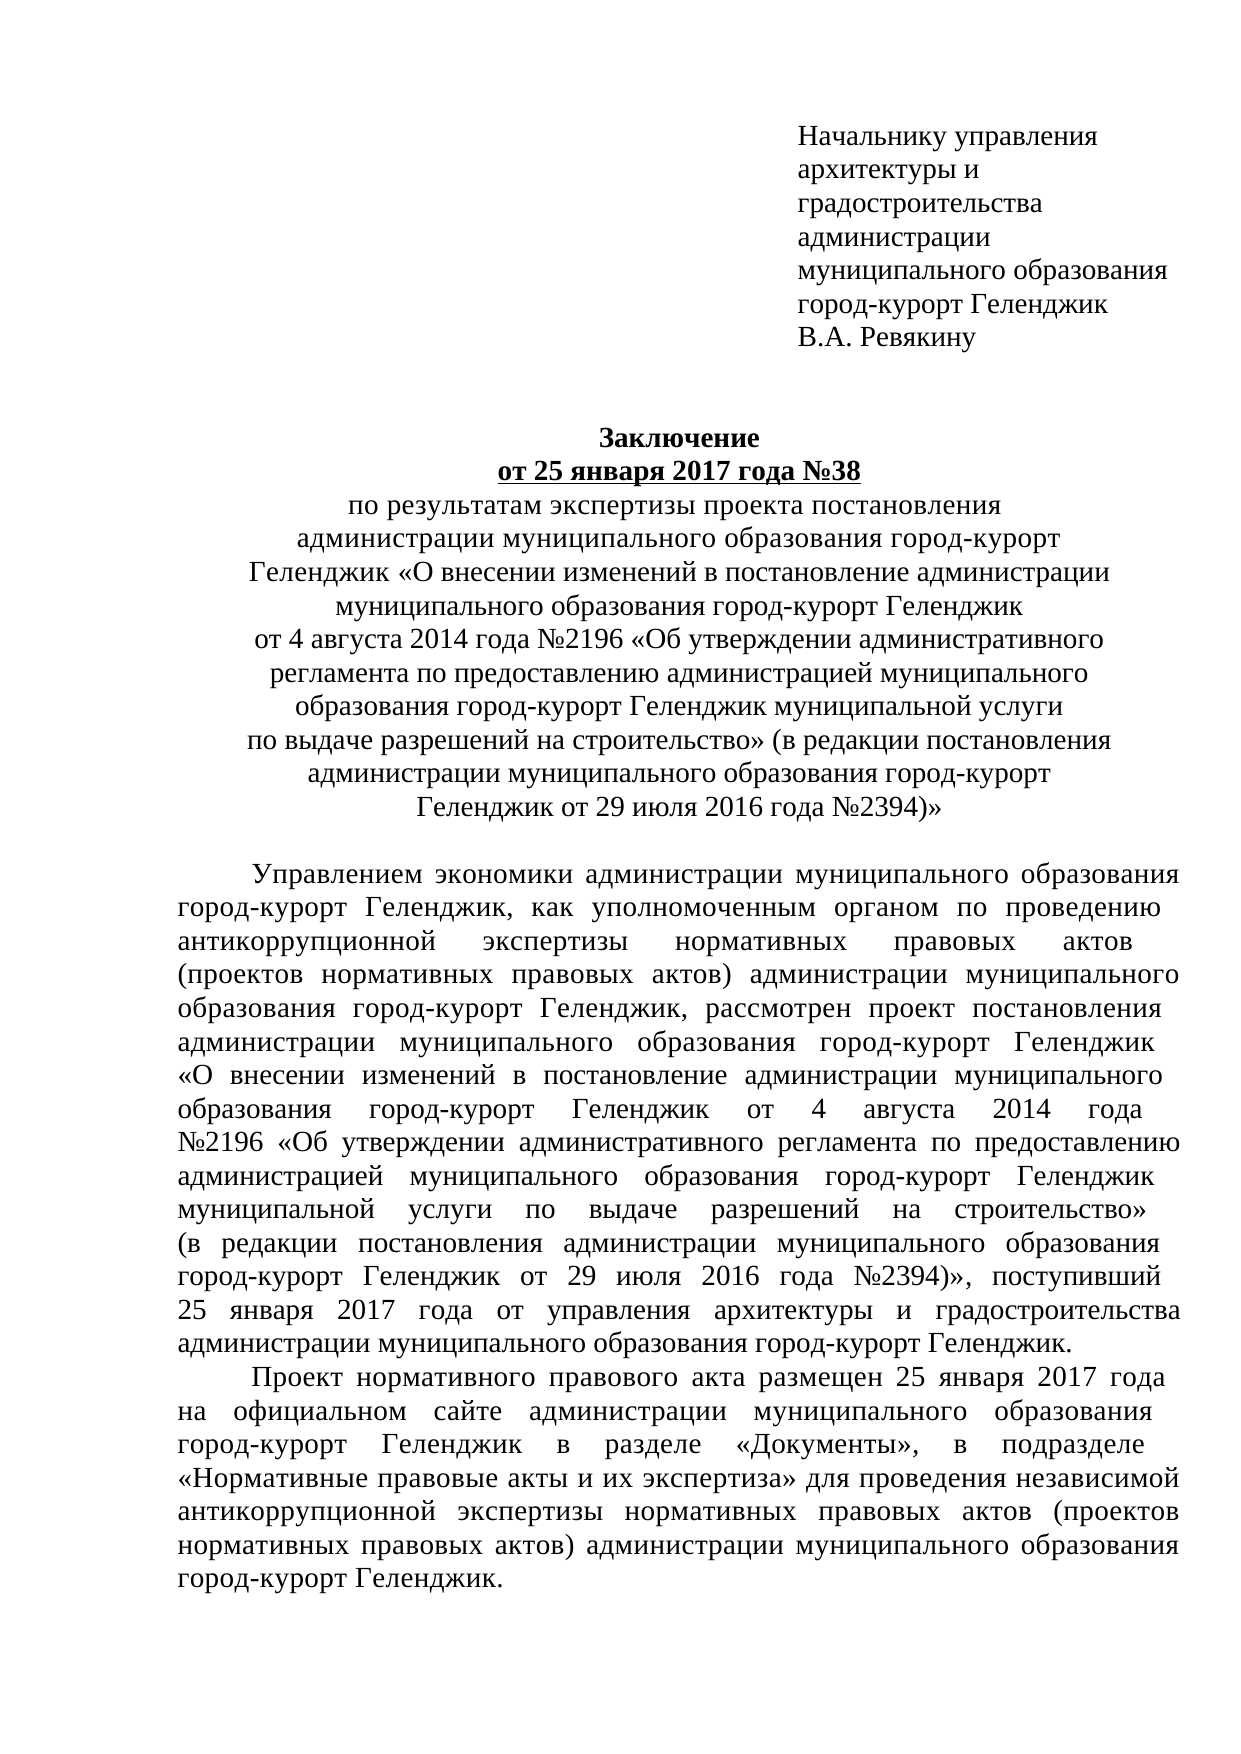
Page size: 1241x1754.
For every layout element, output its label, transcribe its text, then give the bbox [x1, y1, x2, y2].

text образования город-курорт Геленджик муниципальной услуги [236, 688, 1122, 722]
text Заключение [177, 420, 1181, 453]
text от 25 января 2017 года №38 [236, 453, 1122, 487]
text по результатам экспертизы проекта постановления администрации муниципального образования город-курорт Геленджик «О внесении изменений в постановление администрации [236, 487, 1122, 588]
text от 4 августа 2014 года №2196 «Об утверждении административного [236, 621, 1122, 655]
text по выдаче разрешений на строительство» (в редакции постановления администрации муниципального образования город-курорт Геленджик от 29 июля 2016 года №2394)» [236, 722, 1122, 822]
text Управлением экономики администрации муниципального образования город-курорт Геленджик, как уполномоченным органом по проведению антикоррупционной экспертизы нормативных правовых актов (проектов нормативных правовых актов) администрации муниципального образования город-курорт Геленджик, рассмотрен проект постановления администрации муниципального образования город-курорт Геленджик «О внесении изменений в постановление администрации муниципального образования город-курорт Геленджик от 4 августа 2014 года №2196 «Об утверждении административного регламента по предоставлению администрацией муниципального образования город-курорт Геленджик муниципальной услуги по выдаче разрешений на строительство» (в редакции постановления администрации муниципального образования город-курорт Геленджик от 29 июля 2016 года №2394)», поступивший 25 января 2017 года от управления архитектуры и градостроительства администрации муниципального образования город-курорт Геленджик. [177, 856, 1181, 1359]
text В.А. Ревякину [797, 319, 1181, 353]
text Проект нормативного правового акта размещен 25 января 2017 года на официальном сайте администрации муниципального образования город-курорт Геленджик в разделе «Документы», в подразделе «Нормативные правовые акты и их экспертиза» для проведения независимой антикоррупционной экспертизы нормативных правовых актов (проектов нормативных правовых актов) администрации муниципального образования город-курорт Геленджик. [177, 1359, 1181, 1594]
text муниципального образования город-курорт Геленджик [236, 588, 1122, 621]
text Начальнику управления архитектуры и градостроительства администрации муниципального образования город-курорт Геленджик [797, 118, 1181, 319]
text регламента по предоставлению администрацией муниципального [236, 655, 1122, 688]
